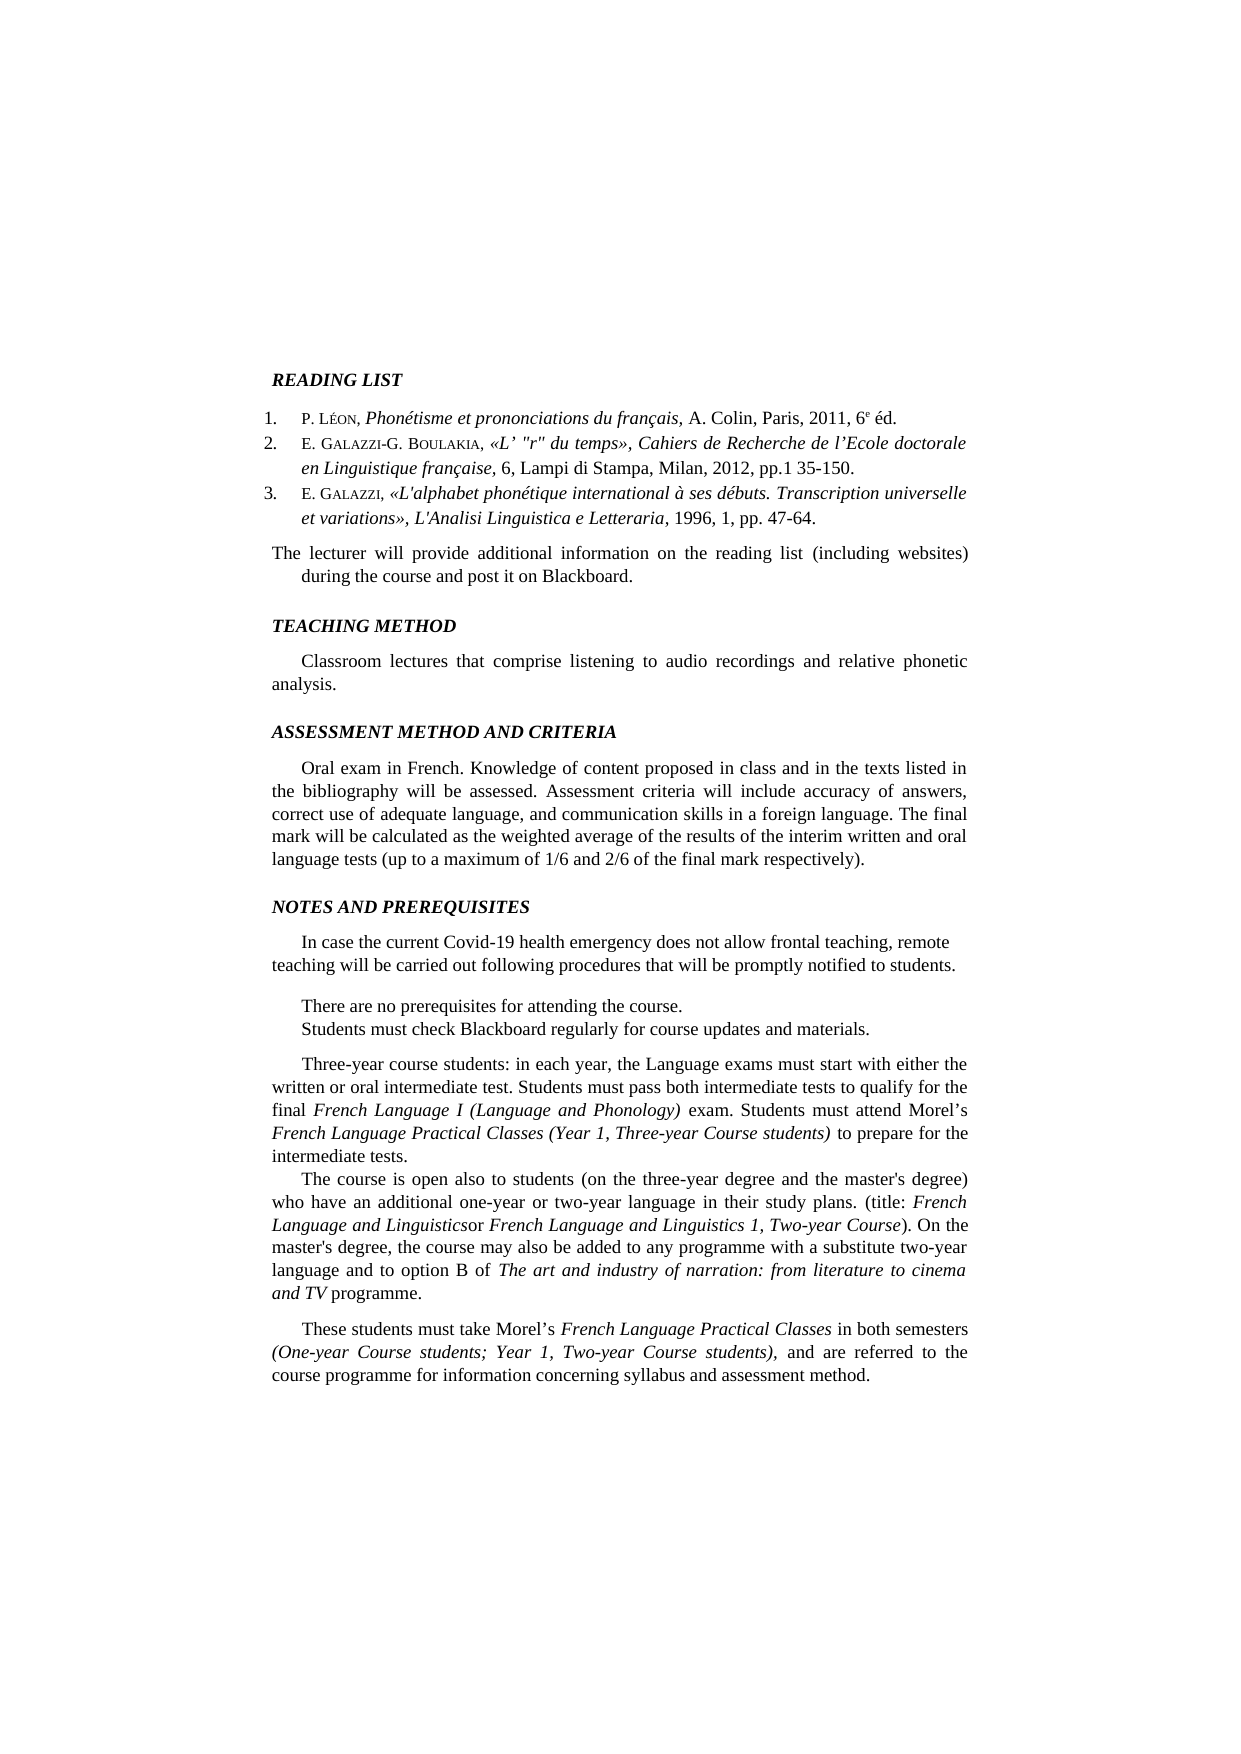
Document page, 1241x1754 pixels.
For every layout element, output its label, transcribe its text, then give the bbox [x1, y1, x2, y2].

list E. Galazzi, «L'alphabet phonétique international à ses débuts. Transcription universelle et variations», L'Analisi Linguistica e Letteraria, 1996, 1, pp. 47-64. [264, 479, 968, 529]
text Three-year course students: in each year, the Language exams must start with either the written or oral intermediate test. Students must pass both intermediate tests to qualify for the final French Language I (Language and Phonology) exam. Students must attend Morel’s French Language Practical Classes (Year 1, Three-year Course students) to prepare for the intermediate tests. [272, 1052, 968, 1167]
text The course is open also to students (on the three-year degree and the master's degree) who have an additional one-year or two-year language in their study plans. (title: French Language and Linguisticsor French Language and Linguistics 1, Two-year Course). On the master's degree, the course may also be added to any programme with a substitute two-year language and to option B of The art and industry of narration: from literature to cinema and TV programme. [272, 1167, 968, 1304]
list P. Léon, Phonétisme et prononciations du français, A. Colin, Paris, 2011, 6e éd. [264, 404, 968, 429]
text Classroom lectures that comprise listening to audio recordings and relative phonetic analysis. [272, 649, 968, 695]
text There are no prerequisites for attending the course. [272, 994, 968, 1017]
text Oral exam in French. Knowledge of content proposed in class and in the texts listed in the bibliography will be assessed. Assessment criteria will include accuracy of answers, correct use of adequate language, and communication skills in a foreign language. The final mark will be calculated as the weighted average of the results of the interim written and oral language tests (up to a maximum of 1/6 and 2/6 of the final mark respectively). [272, 756, 968, 870]
text NOTES AND PREREQUISITES [272, 895, 968, 918]
list E. Galazzi-G. Boulakia, «L’ "r" du temps», Cahiers de Recherche de l’Ecole doctorale en Linguistique française, 6, Lampi di Stampa, Milan, 2012, pp.1 35-150. [264, 429, 968, 479]
text In case the current Covid-19 health emergency does not allow frontal teaching, remote teaching will be carried out following procedures that will be promptly notified to students. [272, 931, 968, 976]
text READING LIST [272, 366, 968, 391]
text These students must take Morel’s French Language Practical Classes in both semesters (One-year Course students; Year 1, Two-year Course students), and are referred to the course programme for information concerning syllabus and assessment method. [272, 1317, 968, 1386]
text The lecturer will provide additional information on the reading list (including websites) during the course and post it on Blackboard. [272, 541, 968, 587]
text Students must check Blackboard regularly for course updates and materials. [272, 1017, 968, 1040]
text TEACHING METHOD [272, 612, 968, 637]
text ASSESSMENT METHOD AND CRITERIA [272, 720, 968, 743]
